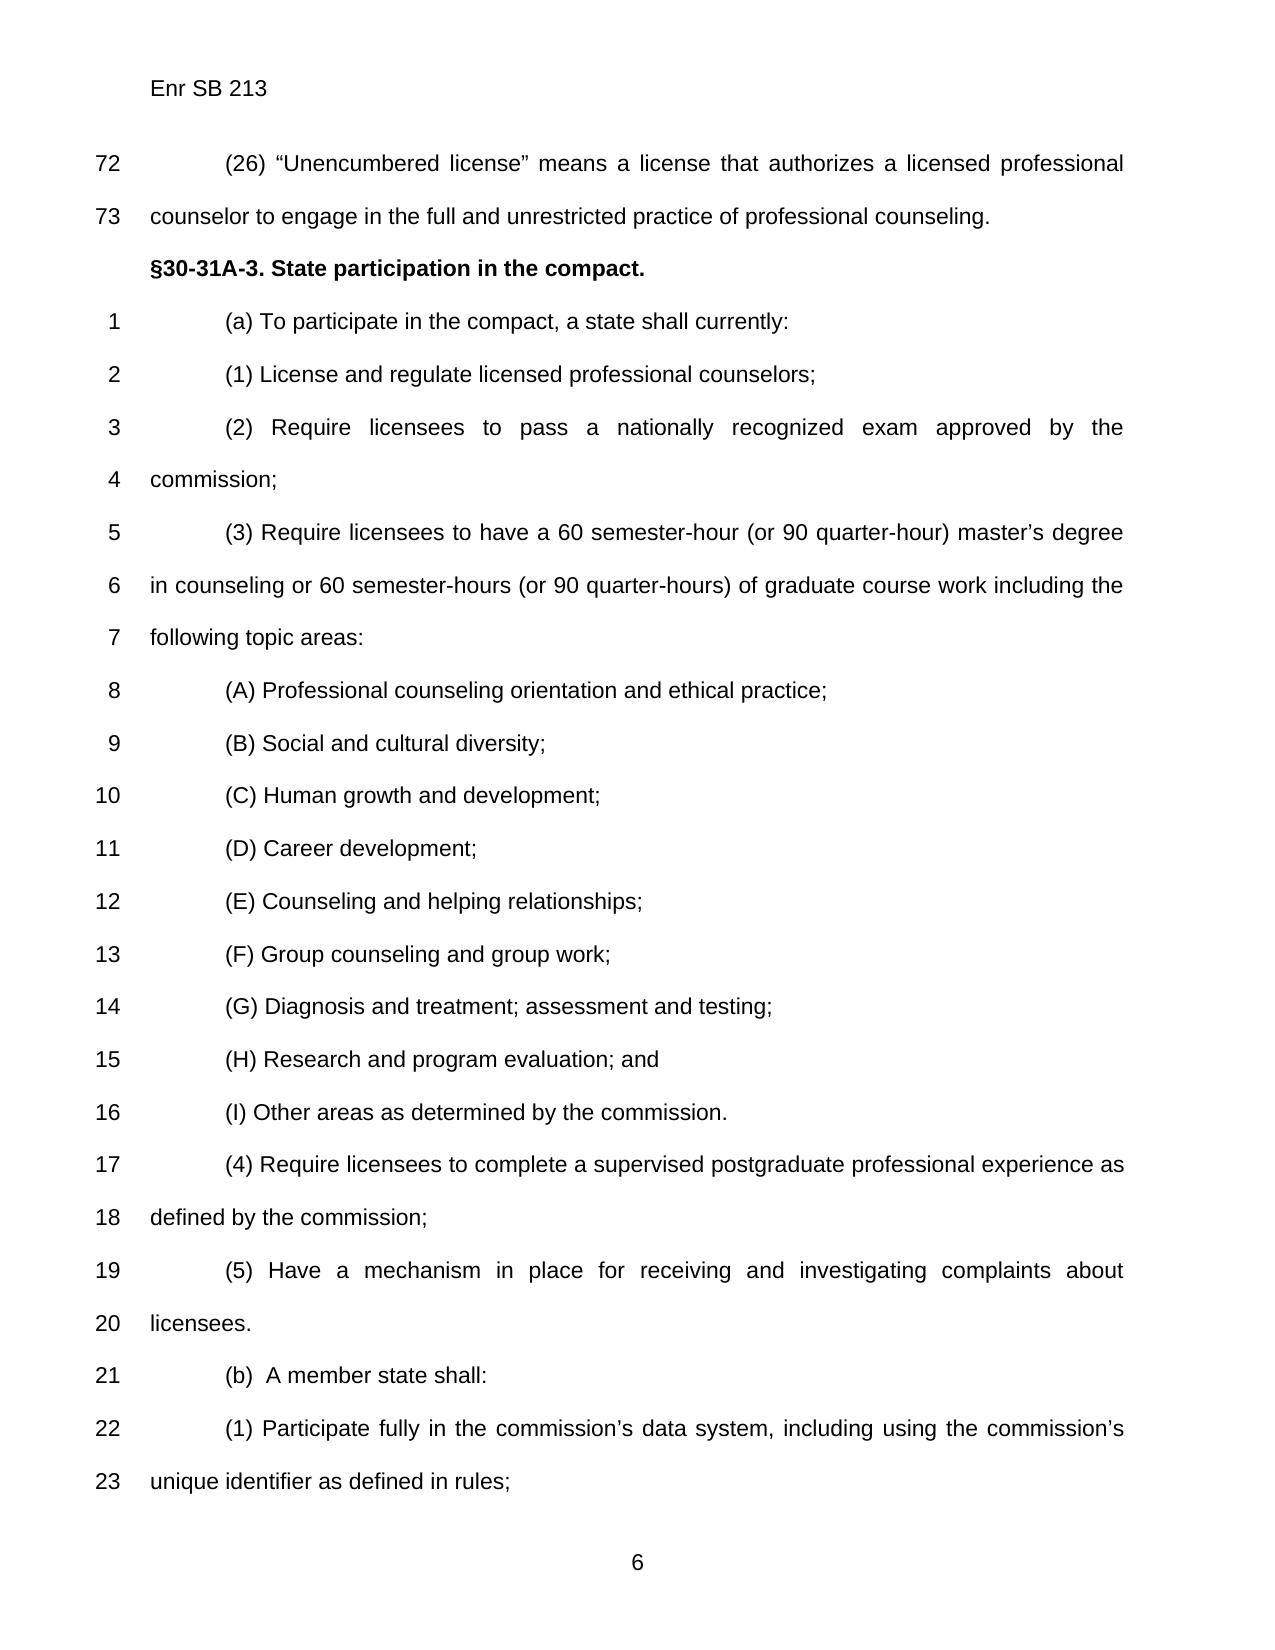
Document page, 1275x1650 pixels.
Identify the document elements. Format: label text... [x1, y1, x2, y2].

text (H) Research and program evaluation; and [150, 1046, 1125, 1072]
text (I) Other areas as determined by the commission. [150, 1099, 1125, 1125]
text (3) Require licensees to have a 60 semester-hour (or 90 quarter-hour) master’s degree in counseling or 60 semester-hours (or 90 quarter-hours) of graduate course work including the following topic areas: [150, 519, 1125, 651]
text (5) Have a mechanism in place for receiving and investigating complaints about licensees. [150, 1257, 1125, 1336]
text (26) “Unencumbered license” means a license that authorizes a licensed professional counselor to engage in the full and unrestricted practice of professional counseling. [150, 150, 1125, 229]
subtitle §30-31A-3. State participation in the compact. [150, 255, 1125, 282]
text (a) To participate in the compact, a state shall currently: [150, 308, 1125, 334]
text (b) A member state shall: [150, 1362, 1125, 1389]
text (B) Social and cultural diversity; [150, 730, 1125, 756]
text (2) Require licensees to pass a nationally recognized exam approved by the commission; [150, 413, 1125, 493]
text (C) Human growth and development; [150, 782, 1125, 809]
text (E) Counseling and helping relationships; [150, 888, 1125, 914]
text (1) License and regulate licensed professional counselors; [150, 361, 1125, 387]
text (4) Require licensees to complete a supervised postgraduate professional experience as defined by the commission; [150, 1151, 1125, 1231]
text (F) Group counseling and group work; [150, 941, 1125, 967]
text (1) Participate fully in the commission’s data system, including using the commission’s unique identifier as defined in rules; [150, 1415, 1125, 1494]
text (D) Career development; [150, 835, 1125, 862]
text (A) Professional counseling orientation and ethical practice; [150, 677, 1125, 703]
text (G) Diagnosis and treatment; assessment and testing; [150, 993, 1125, 1020]
